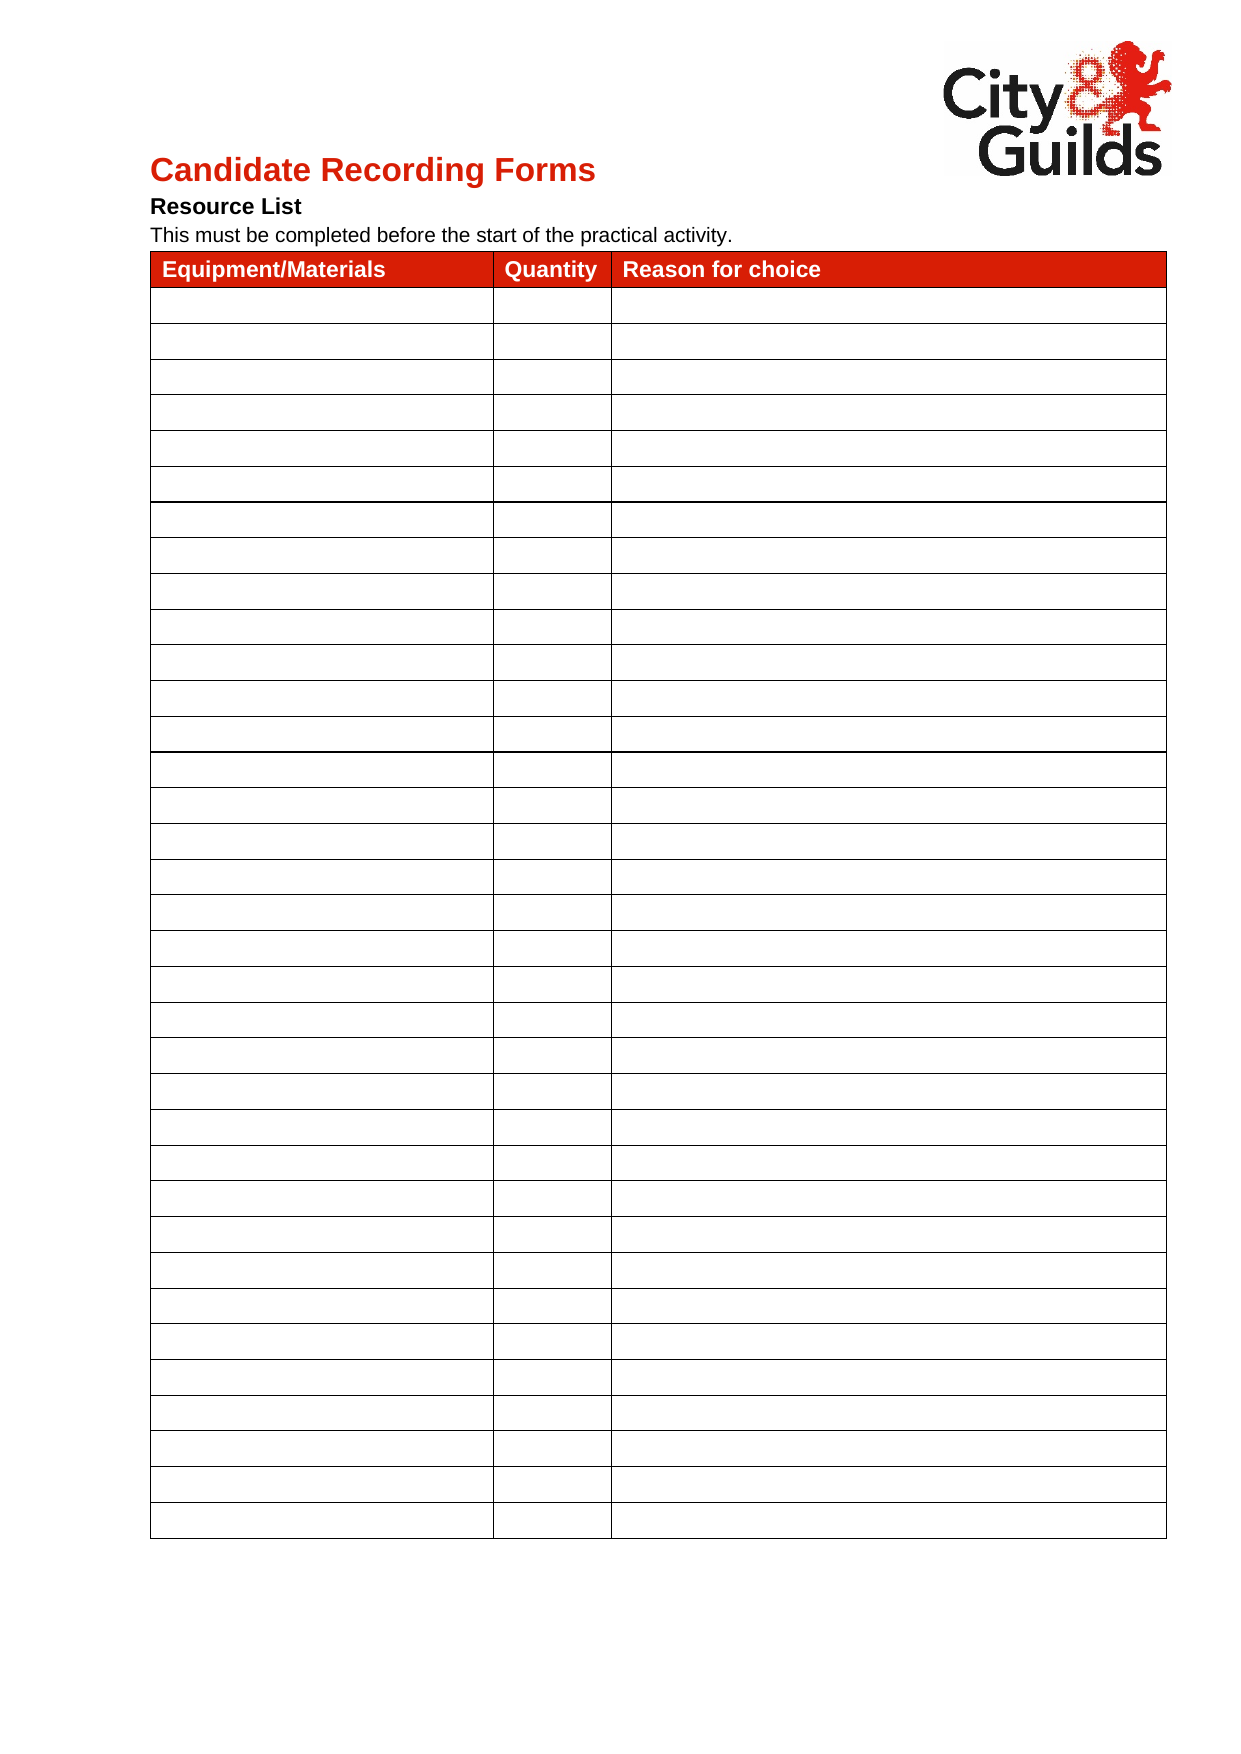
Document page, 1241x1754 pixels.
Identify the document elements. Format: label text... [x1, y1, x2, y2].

table_cell [494, 1467, 611, 1502]
table_cell [494, 645, 611, 680]
table_cell [494, 1503, 611, 1537]
table_cell [494, 503, 611, 537]
table_cell [612, 360, 1166, 394]
table_cell [151, 1289, 493, 1323]
table_cell [494, 1324, 611, 1359]
table_cell [151, 1396, 493, 1430]
table_cell [151, 753, 493, 787]
table_cell [612, 1253, 1166, 1287]
table_cell [612, 931, 1166, 966]
table_cell [612, 503, 1166, 537]
table_cell [612, 395, 1166, 430]
table_cell [612, 1431, 1166, 1466]
text Candidate Recording Forms [150, 150, 1090, 188]
table_cell [151, 288, 493, 323]
table_cell [494, 610, 611, 644]
table_cell [151, 788, 493, 823]
table_cell [612, 967, 1166, 1002]
table_cell [494, 574, 611, 608]
table_cell [494, 1146, 611, 1180]
table_cell [494, 1431, 611, 1466]
table_cell [151, 1181, 493, 1216]
table_cell [494, 288, 611, 323]
table_cell [151, 1003, 493, 1037]
table_cell [151, 1110, 493, 1144]
table_cell [151, 645, 493, 680]
text Resource List [150, 193, 1090, 219]
table_cell [612, 717, 1166, 751]
picture [943, 41, 1172, 176]
table_cell [151, 1431, 493, 1466]
table_cell [151, 360, 493, 394]
table_cell [612, 824, 1166, 859]
table_cell [612, 788, 1166, 823]
table_cell [494, 431, 611, 466]
table_cell [612, 753, 1166, 787]
table_cell [612, 1360, 1166, 1394]
table_cell [494, 681, 611, 716]
table_cell [612, 288, 1166, 323]
table_cell [151, 467, 493, 501]
table_cell [612, 860, 1166, 894]
table_cell [612, 1074, 1166, 1109]
table_cell [612, 895, 1166, 930]
table_header Reason for choice [612, 252, 1166, 287]
table_cell [151, 681, 493, 716]
table_cell [494, 1253, 611, 1287]
table_cell [612, 1503, 1166, 1537]
table_cell [494, 1003, 611, 1037]
table_cell [151, 967, 493, 1002]
table_cell [612, 1146, 1166, 1180]
table_cell [151, 395, 493, 430]
table_cell [151, 324, 493, 358]
table_cell [612, 574, 1166, 608]
table_cell [494, 1289, 611, 1323]
table_cell [494, 895, 611, 930]
table_cell [494, 1074, 611, 1109]
table_cell [494, 360, 611, 394]
table_cell [494, 1217, 611, 1252]
table_cell [494, 824, 611, 859]
table_cell [494, 1360, 611, 1394]
table_cell [612, 610, 1166, 644]
table_cell [612, 431, 1166, 466]
table_cell [612, 1396, 1166, 1430]
table_cell [612, 1324, 1166, 1359]
table_cell [151, 1467, 493, 1502]
table_cell [612, 1181, 1166, 1216]
table_cell [494, 1396, 611, 1430]
table_header Quantity [494, 252, 611, 287]
table_cell [151, 1360, 493, 1394]
table_cell [494, 538, 611, 573]
table_cell [612, 1289, 1166, 1323]
table_cell [151, 1217, 493, 1252]
table_cell [494, 967, 611, 1002]
table_cell [494, 1110, 611, 1144]
table_cell [151, 574, 493, 608]
table_header Equipment/Materials [151, 252, 493, 287]
table_cell [151, 717, 493, 751]
table_cell [151, 610, 493, 644]
table_cell [151, 824, 493, 859]
table_cell [494, 467, 611, 501]
table_cell [494, 1181, 611, 1216]
table_cell [151, 503, 493, 537]
text This must be completed before the start of the practical activity. [150, 223, 1090, 247]
table_cell [151, 538, 493, 573]
table_cell [612, 1038, 1166, 1073]
table_cell [494, 860, 611, 894]
table_cell [494, 1038, 611, 1073]
table_cell [612, 538, 1166, 573]
table_cell [612, 1110, 1166, 1144]
table_cell [151, 1253, 493, 1287]
table_cell [612, 1003, 1166, 1037]
table_cell [151, 1038, 493, 1073]
table_cell [494, 788, 611, 823]
table_cell [494, 395, 611, 430]
table_cell [151, 1074, 493, 1109]
table_cell [494, 324, 611, 358]
table_cell [151, 431, 493, 466]
table_cell [494, 717, 611, 751]
table_cell [494, 753, 611, 787]
table_cell [151, 860, 493, 894]
table_cell [612, 1467, 1166, 1502]
table_cell [612, 467, 1166, 501]
table_cell [612, 1217, 1166, 1252]
table_cell [612, 681, 1166, 716]
table_cell [612, 324, 1166, 358]
table_cell [151, 1324, 493, 1359]
table_cell [151, 895, 493, 930]
table_cell [494, 931, 611, 966]
table_cell [151, 931, 493, 966]
table_cell [151, 1503, 493, 1537]
table_cell [151, 1146, 493, 1180]
table_cell [612, 645, 1166, 680]
